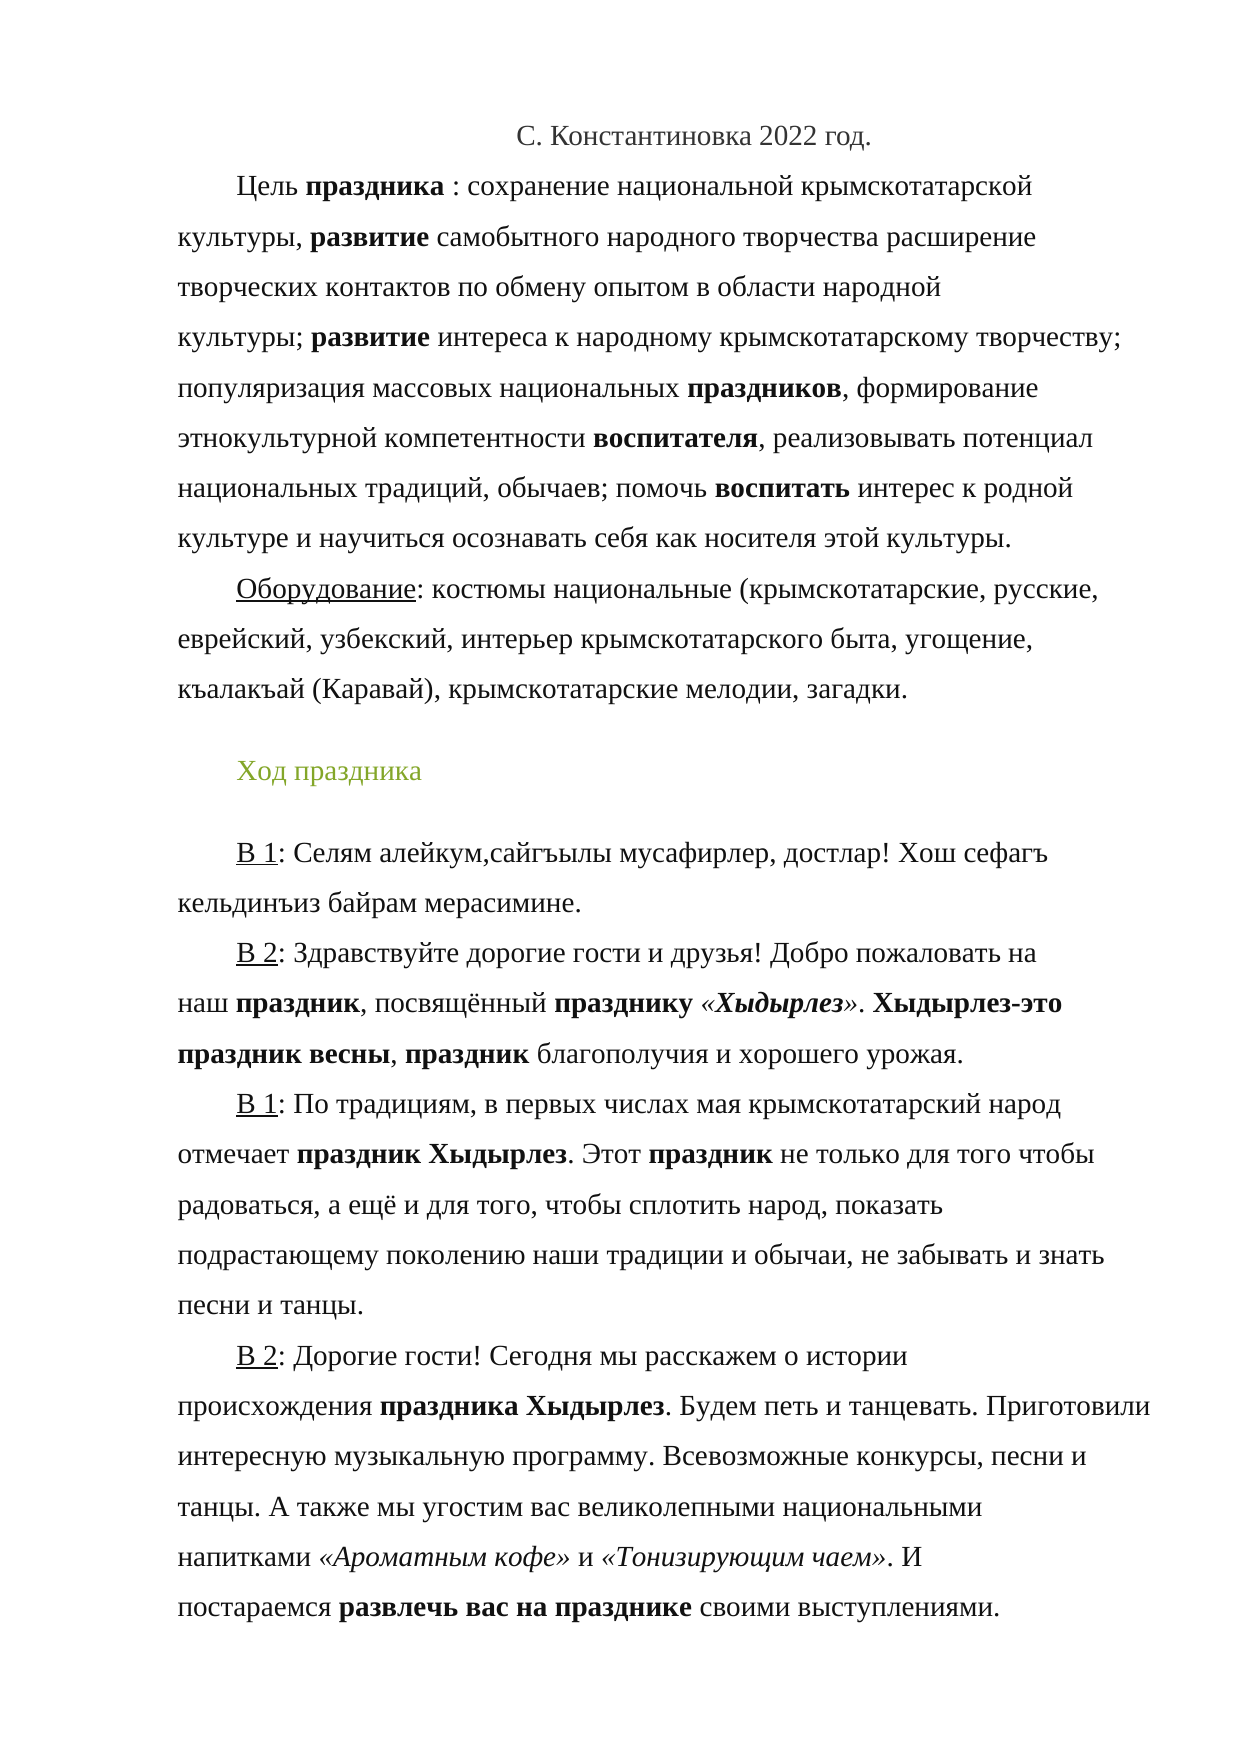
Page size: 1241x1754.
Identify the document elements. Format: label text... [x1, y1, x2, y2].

text Цель праздника : сохранение национальной крымскотатарской культуры, развитие самобытного народного творчества расширение творческих контактов по обмену опытом в области народной культуры; развитие интереса к народному крымскотатарскому творчеству; популяризация массовых национальных праздников, формирование этнокультурной компетентности воспитателя, реализовывать потенциал национальных традиций, обычаев; помочь воспитать интерес к родной культуре и научиться осознавать себя как носителя этой культуры. [177, 168, 1152, 554]
text В 2: Здравствуйте дорогие гости и друзья! Добро пожаловать на наш праздник, посвящённый празднику «Хыдырлез». Хыдырлез-это праздник весны, праздник благополучия и хорошего урожая. [177, 935, 1152, 1069]
text В 1: По традициям, в первых числах мая крымскотатарский народ отмечает праздник Хыдырлез. Этот праздник не только для того чтобы радоваться, а ещё и для того, чтобы сплотить народ, показать подрастающему поколению наши традиции и обычаи, не забывать и знать песни и танцы. [177, 1086, 1152, 1321]
text Ход праздника [177, 753, 1152, 787]
text С. Константиновка 2022 год. [177, 118, 1152, 152]
text Оборудование: костюмы национальные (крымскотатарские, русские, еврейский, узбекский, интерьер крымскотатарского быта, угощение, къалакъай (Каравай), крымскотатарские мелодии, загадки. [177, 571, 1152, 705]
text В 1: Селям алейкум,сайгъылы мусафирлер, достлар! Хош сефагъ кельдинъиз байрам мерасимине. [177, 835, 1152, 918]
text В 2: Дорогие гости! Сегодня мы расскажем о истории происхождения праздника Хыдырлез. Будем петь и танцевать. Приготовили интересную музыкальную программу. Всевозможные конкурсы, песни и танцы. А также мы угостим вас великолепными национальными напитками «Ароматным кофе» и «Тонизирующим чаем». И постараемся развлечь вас на празднике своими выступлениями. [177, 1338, 1152, 1623]
